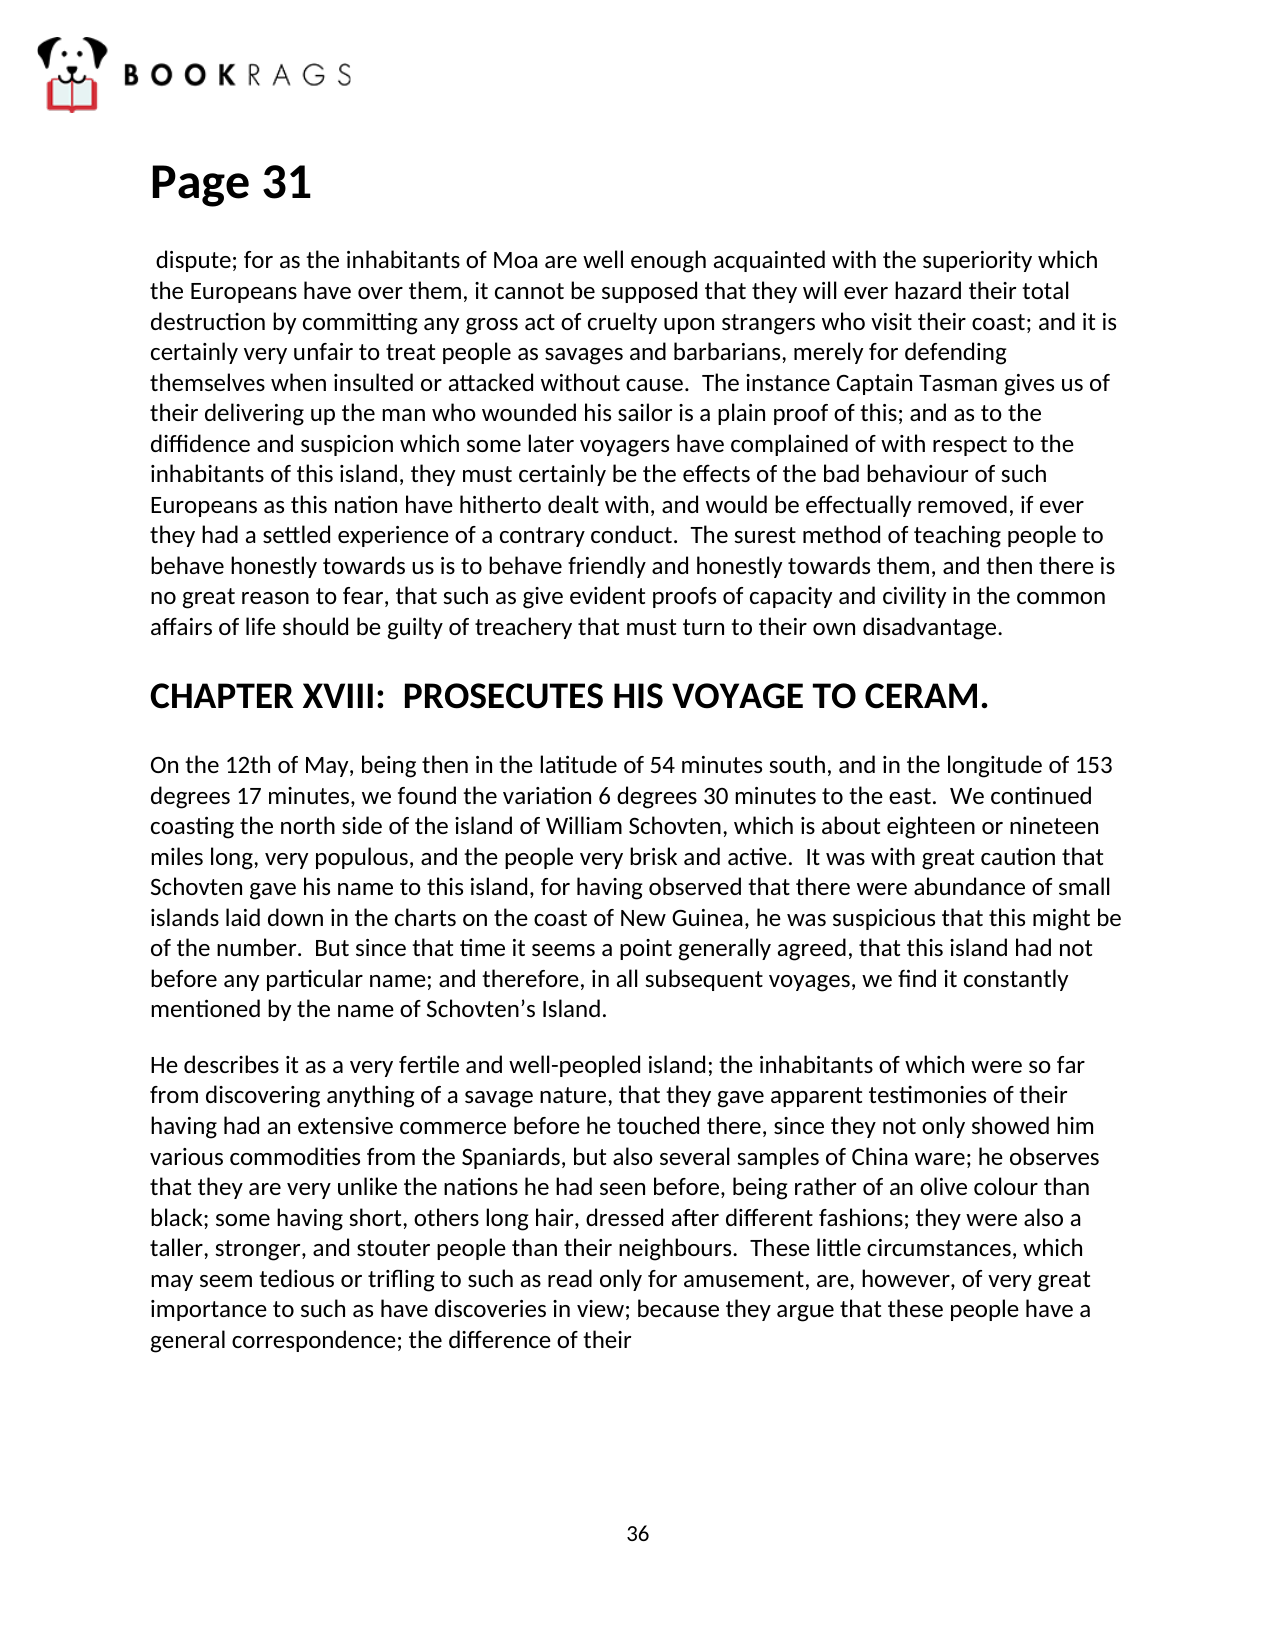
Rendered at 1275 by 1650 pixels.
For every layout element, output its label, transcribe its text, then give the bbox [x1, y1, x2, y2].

picture [37, 37, 351, 113]
text He describes it as a very fertile and well-peopled island; the inhabitants of which were so far from discovering anything of a savage nature, that they gave apparent testimonies of their having had an extensive commerce before he touched there, since they not only showed him various commodities from the Spaniards, but also several samples of China ware; he observes that they are very unlike the nations he had seen before, being rather of an olive colour than black; some having short, others long hair, dressed after different fashions; they were also a taller, stronger, and stouter people than their neighbours. These little circumstances, which may seem tedious or trifling to such as read only for amusement, are, however, of very great importance to such as have discoveries in view; because they argue that these people have a general correspondence; the difference of their [150, 1049, 1125, 1354]
text On the 12th of May, being then in the latitude of 54 minutes south, and in the longitude of 153 degrees 17 minutes, we found the variation 6 degrees 30 minutes to the east. We continued coasting the north side of the island of William Schovten, which is about eighteen or nineteen miles long, very populous, and the people very brisk and active. It was with great caution that Schovten gave his name to this island, for having observed that there were abundance of small islands laid down in the charts on the coast of New Guinea, he was suspicious that this might be of the number. But since that time it seems a point generally agreed, that this island had not before any particular name; and therefore, in all subsequent voyages, we find it constantly mentioned by the name of Schovten’s Island. [150, 749, 1125, 1024]
text CHAPTER XVIII: PROSECUTES HIS VOYAGE TO CERAM. [150, 672, 1125, 718]
text dispute; for as the inhabitants of Moa are well enough acquainted with the superiority which the Europeans have over them, it cannot be supposed that they will ever hazard their total destruction by committing any gross act of cruelty upon strangers who visit their coast; and it is certainly very unfair to treat people as savages and barbarians, merely for defending themselves when insulted or attacked without cause. The instance Captain Tasman gives us of their delivering up the man who wounded his sailor is a plain proof of this; and as to the diffidence and suspicion which some later voyagers have complained of with respect to the inhabitants of this island, they must certainly be the effects of the bad behaviour of such Europeans as this nation have hitherto dealt with, and would be effectually removed, if ever they had a settled experience of a contrary conduct. The surest method of teaching people to behave honestly towards us is to behave friendly and honestly towards them, and then there is no great reason to fear, that such as give evident proofs of capacity and civility in the common affairs of life should be guilty of treachery that must turn to their own disadvantage. [150, 244, 1125, 641]
text Page 31 [150, 150, 1125, 211]
